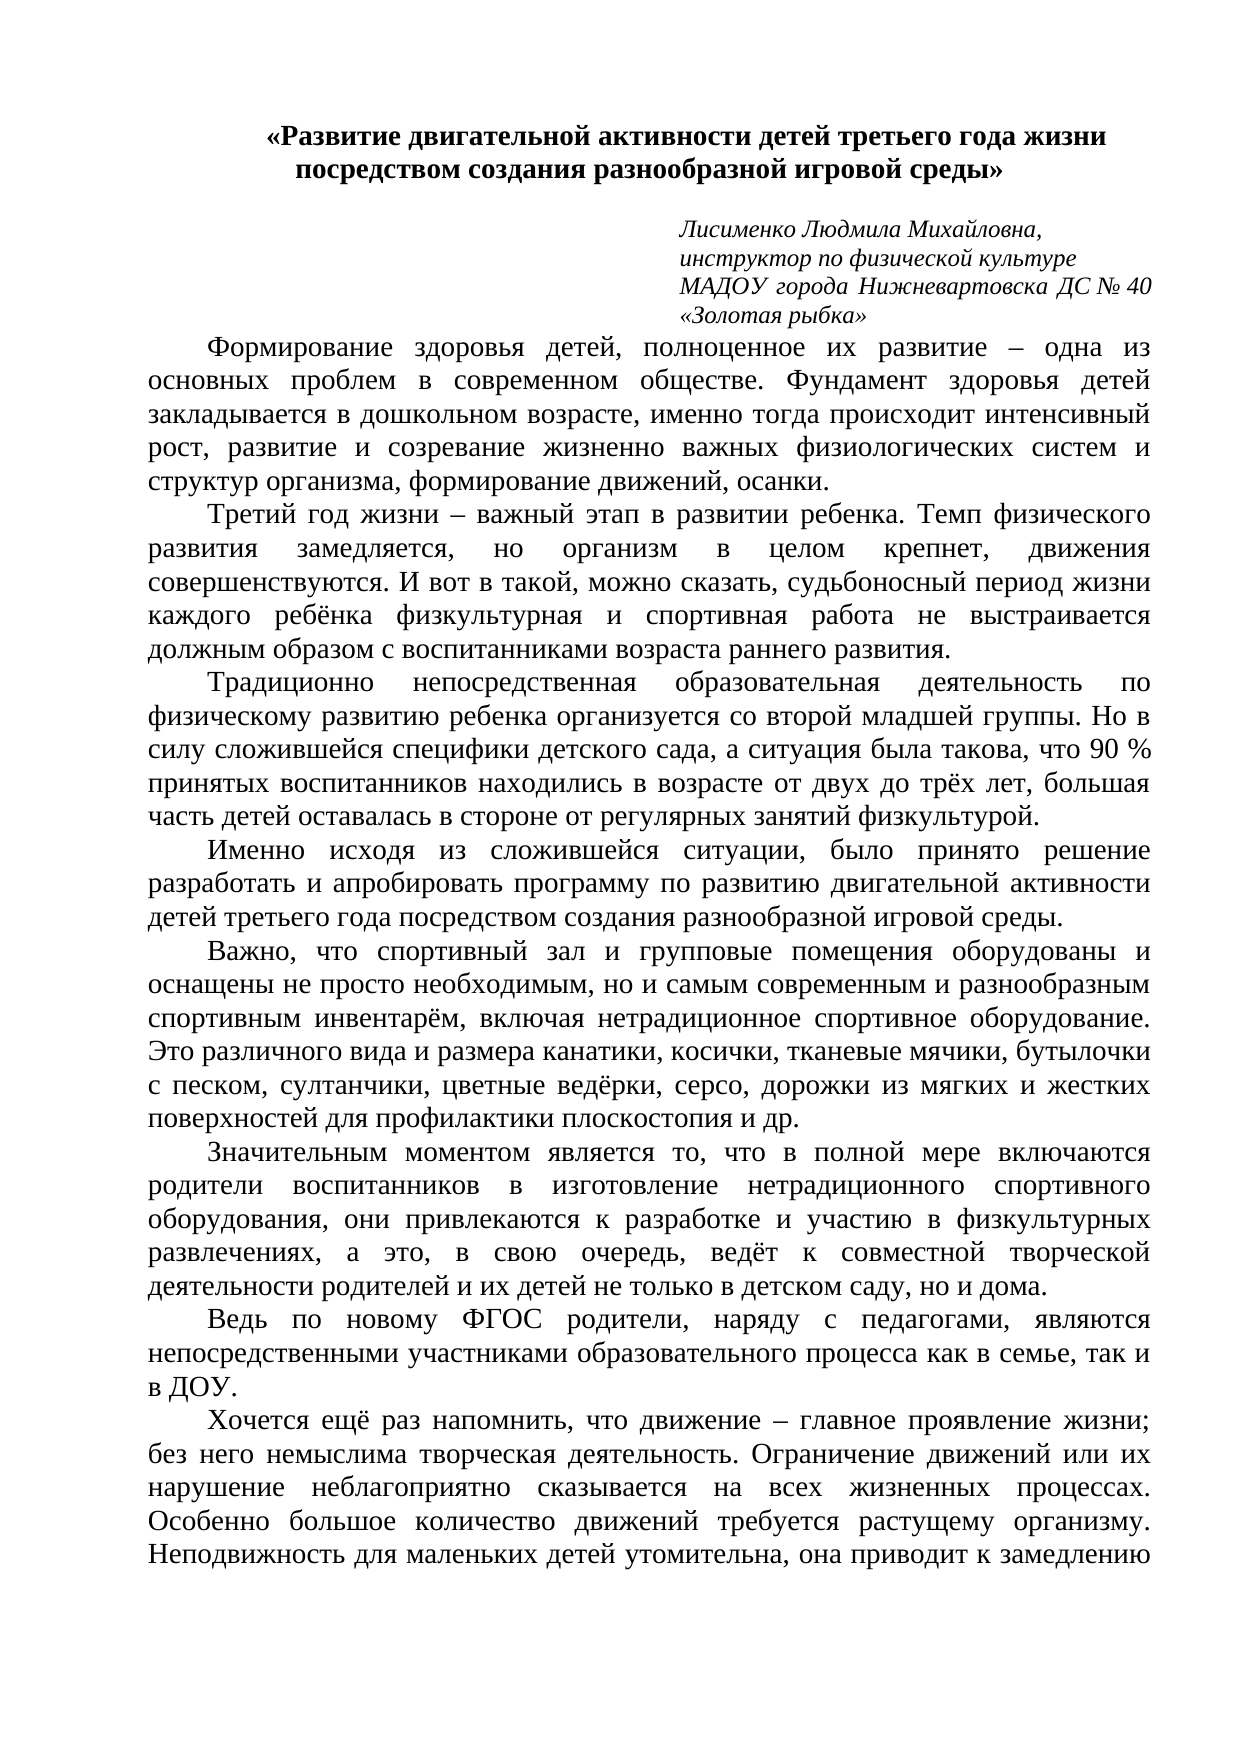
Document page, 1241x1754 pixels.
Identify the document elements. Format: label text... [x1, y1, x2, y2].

text Значительным моментом является то, что в полной мере включаются родители воспитанников в изготовление нетрадиционного спортивного оборудования, они привлекаются к разработке и участию в физкультурных развлечениях, а это, в свою очередь, ведёт к совместной творческой деятельности родителей и их детей не только в детском саду, но и дома. [148, 1134, 1152, 1302]
text Важно, что спортивный зал и групповые помещения оборудованы и оснащены не просто необходимым, но и самым современным и разнообразным спортивным инвентарём, включая нетрадиционное спортивное оборудование. Это различного вида и размера канатики, косички, тканевые мячики, бутылочки с песком, султанчики, цветные ведёрки, серсо, дорожки из мягких и жестких поверхностей для профилактики плоскостопия и др. [148, 933, 1152, 1134]
text Лисименко Людмила Михайловна, [591, 214, 1152, 243]
text Именно исходя из сложившейся ситуации, было принято решение разработать и апробировать программу по развитию двигательной активности детей третьего года посредством создания разнообразной игровой среды. [148, 832, 1152, 933]
text Формирование здоровья детей, полноценное их развитие – одна из основных проблем в современном обществе. Фундамент здоровья детей закладывается в дошкольном возрасте, именно тогда происходит интенсивный рост, развитие и созревание жизненно важных физиологических систем и структур организма, формирование движений, осанки. [148, 329, 1152, 497]
text Ведь по новому ФГОС родители, наряду с педагогами, являются непосредственными участниками образовательного процесса как в семье, так и в ДОУ. [148, 1302, 1152, 1402]
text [148, 1402, 1152, 1570]
text Традиционно непосредственная образовательная деятельность по физическому развитию ребенка организуется со второй младшей группы. Но в силу сложившейся специфики детского сада, а ситуация была такова, что 90 % принятых воспитанников находились в возрасте от двух до трёх лет, большая часть детей оставалась в стороне от регулярных занятий физкультурой. [148, 664, 1152, 832]
text инструктор по физической культуре [591, 243, 1152, 271]
text МАДОУ города Нижневартовска ДС № 40 «Золотая рыбка» [679, 271, 1152, 329]
text «Развитие двигательной активности детей третьего года жизни посредством создания разнообразной игровой среды» [148, 118, 1152, 185]
text Третий год жизни – важный этап в развитии ребенка. Темп физического развития замедляется, но организм в целом крепнет, движения совершенствуются. И вот в такой, можно сказать, судьбоносный период жизни каждого ребёнка физкультурная и спортивная работа не выстраивается должным образом с воспитанниками возраста раннего развития. [148, 497, 1152, 664]
